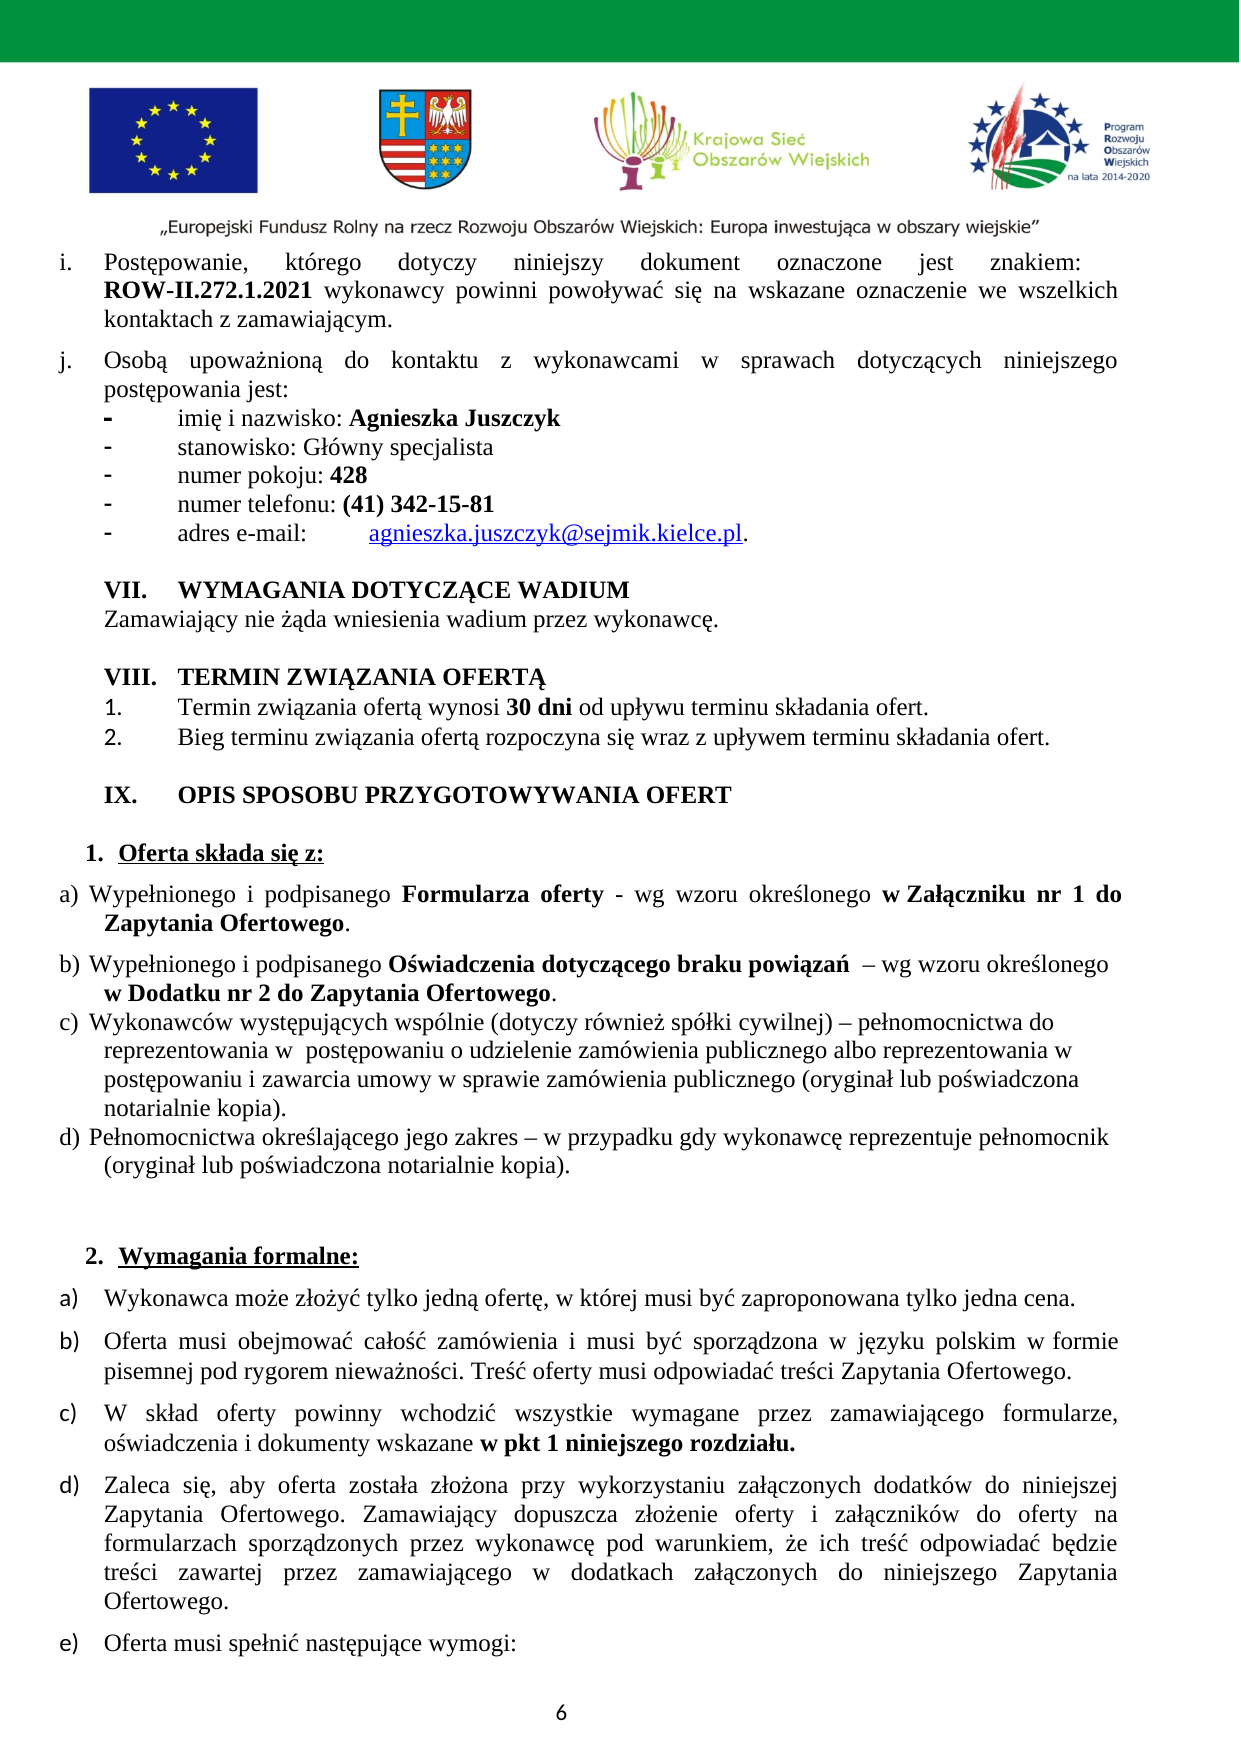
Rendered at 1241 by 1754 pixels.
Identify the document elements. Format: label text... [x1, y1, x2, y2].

picture [0, 0, 1239, 247]
list Oferta składa się z: [103, 838, 1122, 867]
list Wymagania formalne: [103, 1241, 1122, 1270]
list adres e-mail: agnieszka.juszczyk@sejmik.kielce.pl. [103, 518, 1122, 547]
list OPIS SPOSOBU PRZYGOTOWYWANIA OFERT [103, 780, 1119, 809]
list TERMIN ZWIĄZANIA OFERTĄ [103, 662, 1119, 691]
list numer telefonu: (41) 342-15-81 [103, 489, 1122, 518]
list Wypełnionego i podpisanego Formularza oferty - wg wzoru określonego w Załączniku nr 1 do Zapytania Ofertowego. [59, 879, 1122, 937]
list stanowisko: Główny specjalista [103, 432, 1122, 461]
list Oferta musi spełnić następujące wymogi: [59, 1627, 1119, 1658]
list Osobą upoważnioną do kontaktu z wykonawcami w sprawach dotyczących niniejszego postępowania jest: [59, 346, 1119, 403]
list Postępowanie, którego dotyczy niniejszy dokument oznaczone jest znakiem: ROW-II.272.1.2021 wykonawcy powinni powoływać się na wskazane oznaczenie we wszelkich kontaktach z zamawiającym. [59, 247, 1119, 333]
text Zamawiający nie żąda wniesienia wadium przez wykonawcę. [103, 604, 1122, 633]
list Wykonawca może złożyć tylko jedną ofertę, w której musi być zaproponowana tylko jedna cena. [59, 1282, 1119, 1313]
list Wypełnionego i podpisanego Oświadczenia dotyczącego braku powiązań – wg wzoru określonego w Dodatku nr 2 do Zapytania Ofertowego. [59, 949, 1122, 1007]
list Bieg terminu związania ofertą rozpoczyna się wraz z upływem terminu składania ofert. [103, 721, 1122, 752]
list numer pokoju: 428 [103, 461, 1122, 489]
list Pełnomocnictwa określającego jego zakres – w przypadku gdy wykonawcę reprezentuje pełnomocnik (oryginał lub poświadczona notarialnie kopia). [59, 1122, 1122, 1179]
list Zaleca się, aby oferta została złożona przy wykorzystaniu załączonych dodatków do niniejszej Zapytania Ofertowego. Zamawiający dopuszcza złożenie oferty i załączników do oferty na formularzach sporządzonych przez wykonawcę pod warunkiem, że ich treść odpowiadać będzie treści zawartej przez zamawiającego w dodatkach załączonych do niniejszego Zapytania Ofertowego. [59, 1469, 1119, 1614]
list WYMAGANIA DOTYCZĄCE WADIUM [103, 576, 1119, 604]
list Wykonawców występujących wspólnie (dotyczy również spółki cywilnej) – pełnomocnictwa do reprezentowania w postępowaniu o udzielenie zamówienia publicznego albo reprezentowania w postępowaniu i zawarcia umowy w sprawie zamówienia publicznego (oryginał lub poświadczona notarialnie kopia). [59, 1007, 1122, 1122]
list Oferta musi obejmować całość zamówienia i musi być sporządzona w języku polskim w formie pisemnej pod rygorem nieważności. Treść oferty musi odpowiadać treści Zapytania Ofertowego. [59, 1326, 1119, 1385]
list imię i nazwisko: Agnieszka Juszczyk [103, 403, 1122, 432]
list W skład oferty powinny wchodzić wszystkie wymagane przez zamawiającego formularze, oświadczenia i dokumenty wskazane w pkt 1 niniejszego rozdziału. [59, 1397, 1119, 1457]
list Termin związania ofertą wynosi 30 dni od upływu terminu składania ofert. [103, 691, 1122, 721]
